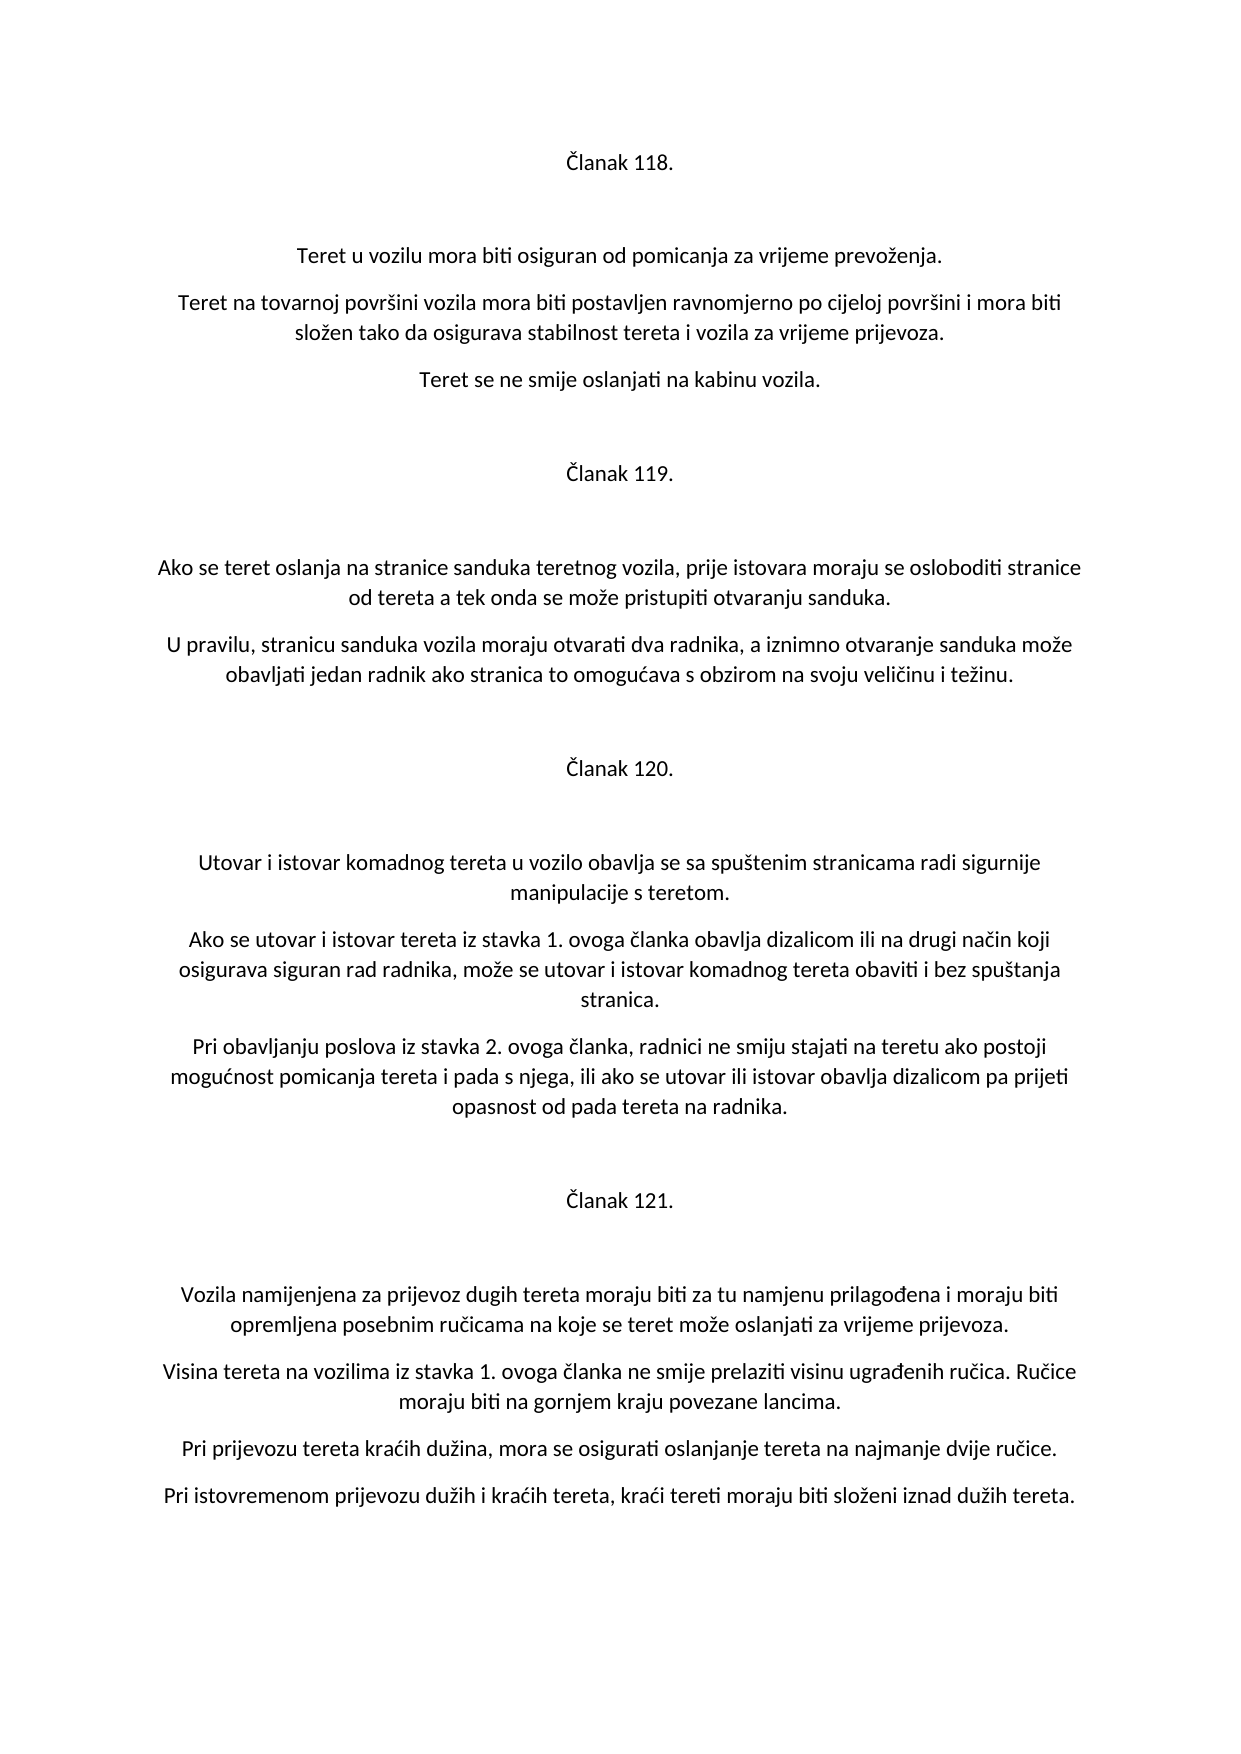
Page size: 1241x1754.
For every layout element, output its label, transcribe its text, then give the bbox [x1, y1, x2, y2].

text Pri obavljanju poslova iz stavka 2. ovoga članka, radnici ne smiju stajati na teretu ako postoji mogućnost pomicanja tereta i pada s njega, ili ako se utovar ili istovar obavlja dizalicom pa prijeti opasnost od pada tereta na radnika. [148, 1032, 1093, 1120]
text Teret se ne smije oslanjati na kabinu vozila. [148, 365, 1093, 393]
text Pri istovremenom prijevozu dužih i kraćih tereta, kraći tereti moraju biti složeni iznad dužih tereta. [148, 1481, 1093, 1509]
text Vozila namijenjena za prijevoz dugih tereta moraju biti za tu namjenu prilagođena i moraju biti opremljena posebnim ručicama na koje se teret može oslanjati za vrijeme prijevoza. [148, 1280, 1093, 1338]
text Članak 120. [148, 754, 1093, 782]
text Članak 121. [148, 1186, 1093, 1214]
text Pri prijevozu tereta kraćih dužina, mora se osigurati oslanjanje tereta na najmanje dvije ručice. [148, 1434, 1093, 1462]
text Utovar i istovar komadnog tereta u vozilo obavlja se sa spuštenim stranicama radi sigurnije manipulacije s teretom. [148, 848, 1093, 906]
text Teret u vozilu mora biti osiguran od pomicanja za vrijeme prevoženja. [148, 241, 1093, 269]
text Teret na tovarnoj površini vozila mora biti postavljen ravnomjerno po cijeloj površini i mora biti složen tako da osigurava stabilnost tereta i vozila za vrijeme prijevoza. [148, 288, 1093, 346]
text Članak 118. [148, 148, 1093, 176]
text Ako se utovar i istovar tereta iz stavka 1. ovoga članka obavlja dizalicom ili na drugi način koji osigurava siguran rad radnika, može se utovar i istovar komadnog tereta obaviti i bez spuštanja stranica. [148, 925, 1093, 1013]
text Ako se teret oslanja na stranice sanduka teretnog vozila, prije istovara moraju se osloboditi stranice od tereta a tek onda se može pristupiti otvaranju sanduka. [148, 553, 1093, 611]
text Članak 119. [148, 459, 1093, 487]
text U pravilu, stranicu sanduka vozila moraju otvarati dva radnika, a iznimno otvaranje sanduka može obavljati jedan radnik ako stranica to omogućava s obzirom na svoju veličinu i težinu. [148, 630, 1093, 688]
text Visina tereta na vozilima iz stavka 1. ovoga članka ne smije prelaziti visinu ugrađenih ručica. Ručice moraju biti na gornjem kraju povezane lancima. [148, 1357, 1093, 1415]
